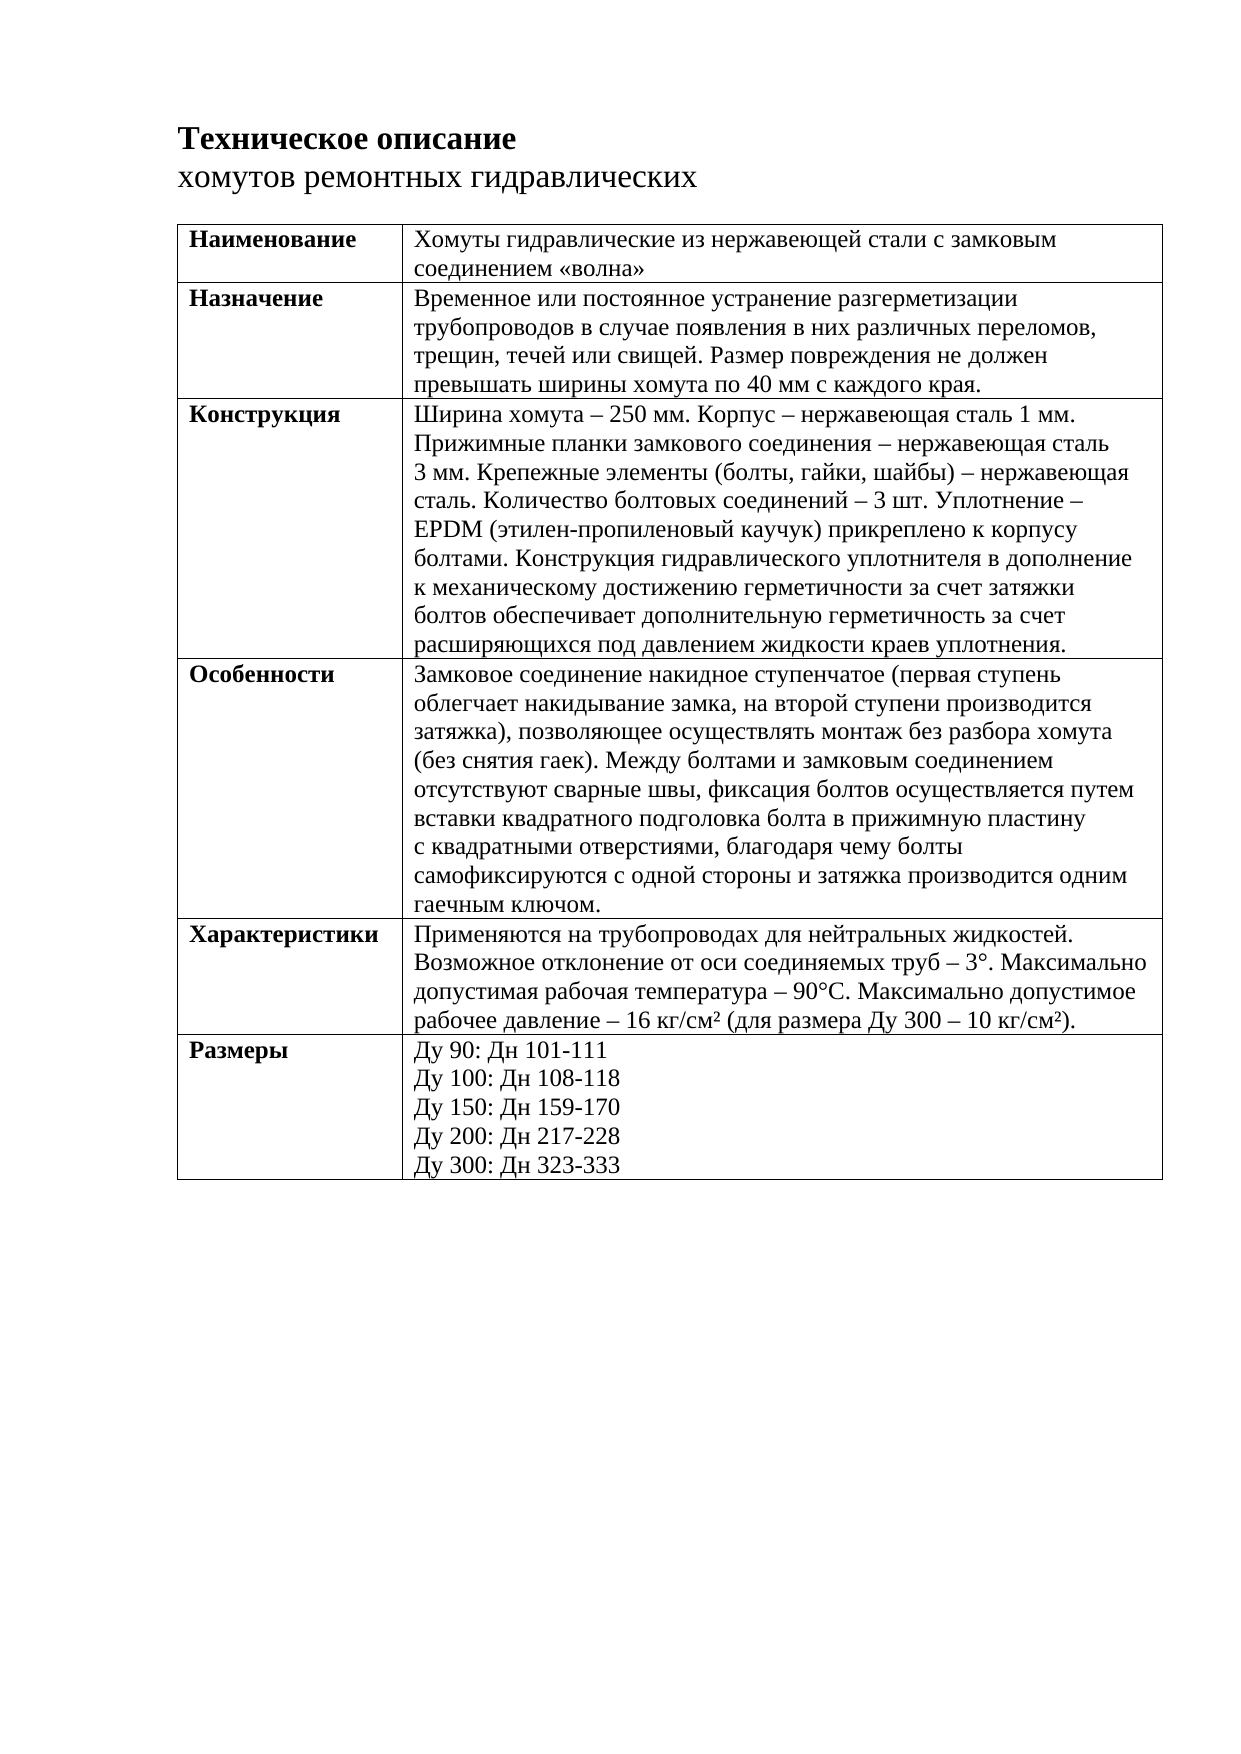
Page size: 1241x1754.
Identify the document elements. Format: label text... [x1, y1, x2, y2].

text Техническое описание хомутов ремонтных гидравлических [177, 118, 1152, 195]
table_cell Применяются на трубопроводах для нейтральных жидкостей. Возможное отклонение от оси соединяемых труб – 3°. Максимально допустимая рабочая температура – 90°С. Максимально допустимое рабочее давление – 16 кг/см² (для размера Ду 300 – 10 кг/см²). [403, 919, 1162, 1034]
table_cell Замковое соединение накидное ступенчатое (первая ступень облегчает накидывание замка, на второй ступени производится затяжка), позволяющее осуществлять монтаж без разбора хомута (без снятия гаек). Между болтами и замковым соединением отсутствуют сварные швы, фиксация болтов осуществляется путем вставки квадратного подголовка болта в прижимную пластину с квадратными отверстиями, благодаря чему болты самофиксируются с одной стороны и затяжка производится одним гаечным ключом. [403, 659, 1162, 918]
table_cell Конструкция [178, 399, 402, 658]
table_header Наименование [178, 225, 402, 282]
table_cell Ду 90: Дн 101-111 Ду 100: Дн 108-118 Ду 150: Дн 159-170 Ду 200: Дн 217-228 Ду 300: Дн 323-333 [403, 1035, 1162, 1178]
table_cell Особенности [178, 659, 402, 918]
table_header Хомуты гидравлические из нержавеющей стали с замковым соединением «волна» [403, 225, 1162, 282]
table_cell Временное или постоянное устранение разгерметизации трубопроводов в случае появления в них различных переломов, трещин, течей или свищей. Размер повреждения не должен превышать ширины хомута по 40 мм с каждого края. [403, 283, 1162, 398]
table_cell Характеристики [178, 919, 402, 1034]
table_cell Назначение [178, 283, 402, 398]
table_cell Размеры [178, 1035, 402, 1178]
table_cell Ширина хомута – 250 мм. Корпус – нержавеющая сталь 1 мм. Прижимные планки замкового соединения – нержавеющая сталь 3 мм. Крепежные элементы (болты, гайки, шайбы) – нержавеющая сталь. Количество болтовых соединений – 3 шт. Уплотнение – EPDM (этилен-пропиленовый каучук) прикреплено к корпусу болтами. Конструкция гидравлического уплотнителя в дополнение к механическому достижению герметичности за счет затяжки болтов обеспечивает дополнительную герметичность за счет расширяющихся под давлением жидкости краев уплотнения. [403, 399, 1162, 658]
